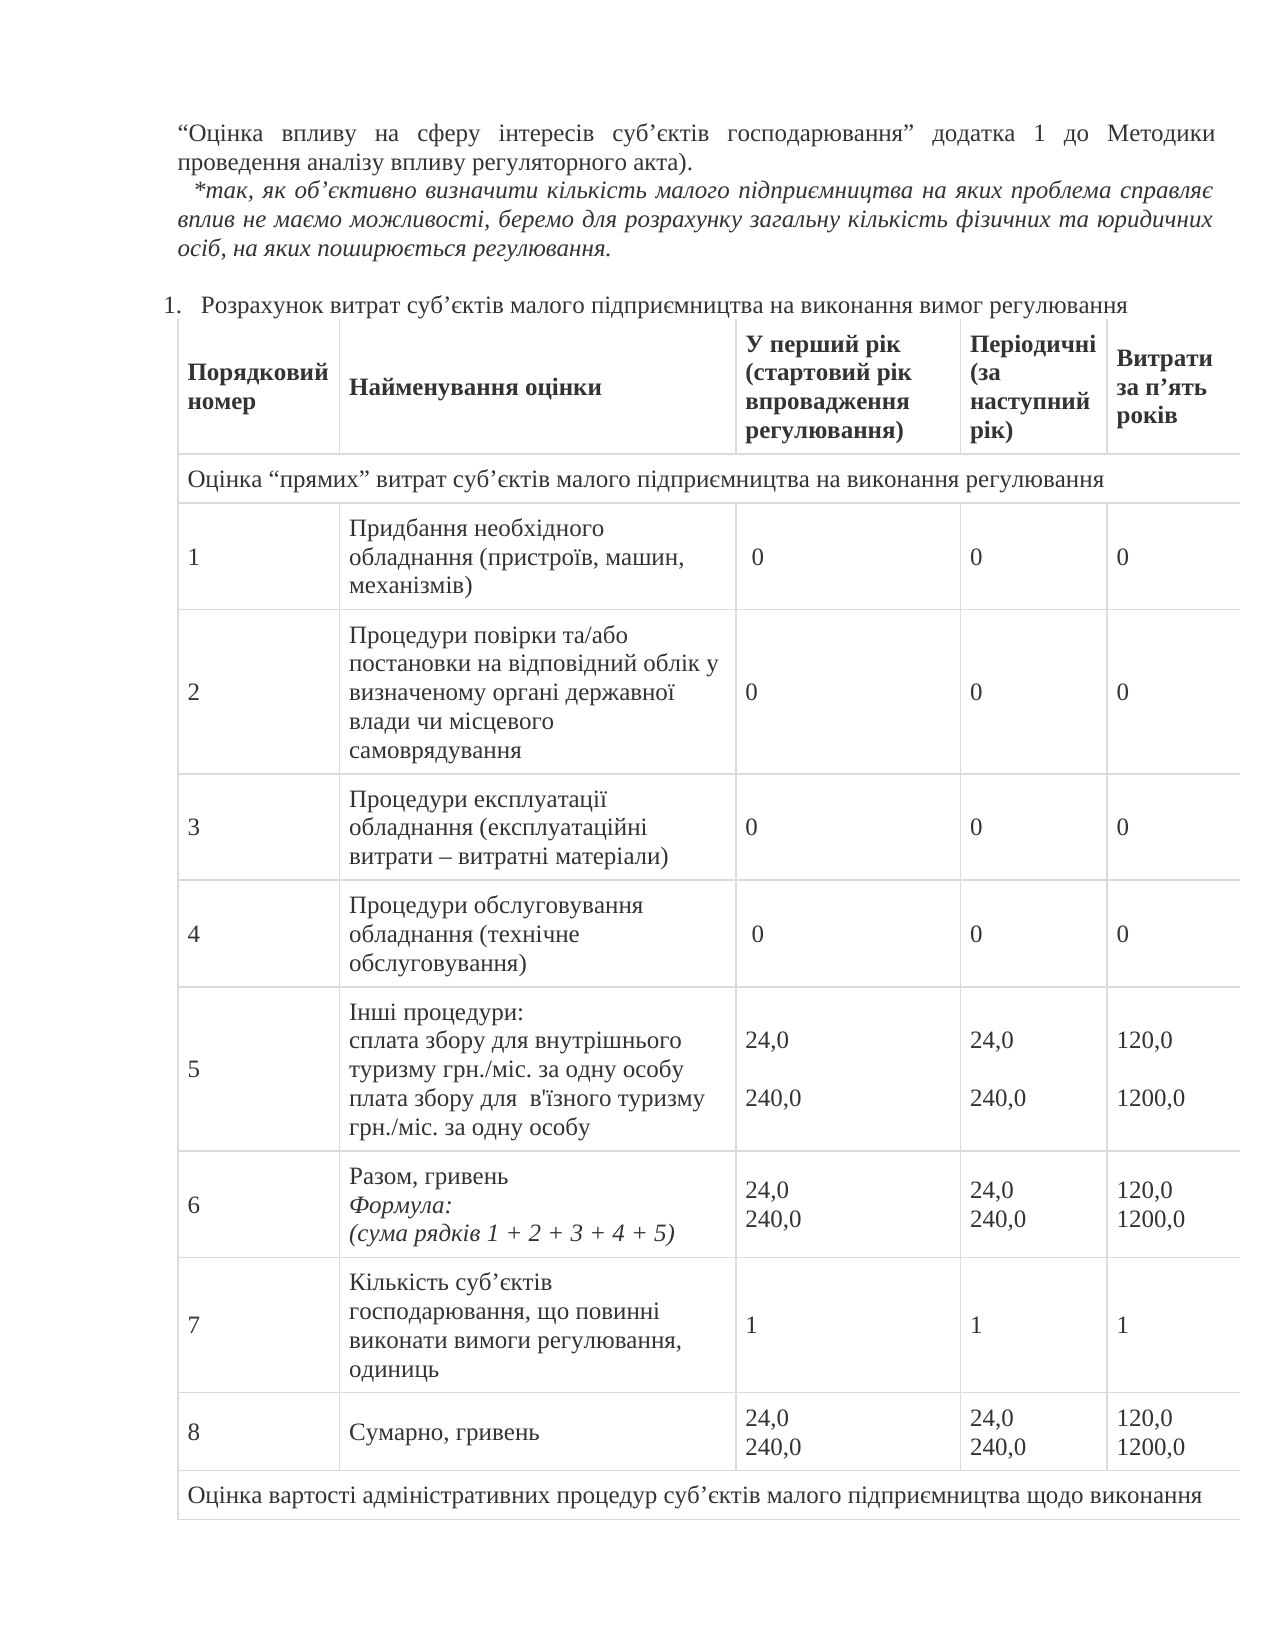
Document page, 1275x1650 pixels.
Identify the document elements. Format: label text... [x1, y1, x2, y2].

table_cell 1 [961, 1258, 1106, 1392]
table_cell Процедури експлуатації обладнання (експлуатаційні витрати – витратні матеріали) [340, 775, 735, 879]
table_cell 0 [737, 610, 960, 773]
table_cell 0 [961, 504, 1106, 609]
table_cell 0 [737, 775, 960, 879]
table_cell Придбання необхідного обладнання (пристроїв, машин, механізмів) [340, 504, 735, 609]
table_header Періодичні (за наступний рік) [961, 319, 1106, 453]
table_cell 0 [961, 775, 1106, 879]
table_cell Інші процедури: сплата збору для внутрішнього туризму грн./міс. за одну особу плата збору для в'їзного туризму грн./міс. за одну особу [340, 988, 735, 1150]
table_cell 24,0 240,0 [737, 1393, 960, 1470]
table_header Витрати за п’ять років [1108, 319, 1240, 453]
table_cell 7 [179, 1258, 339, 1392]
table_cell 120,0 1200,0 [1108, 1393, 1240, 1470]
table_header Порядковий номер [179, 319, 339, 453]
table_cell Оцінка “прямих” витрат суб’єктів малого підприємництва на виконання регулювання [179, 455, 1240, 502]
table_header У перший рік (стартовий рік впровадження регулювання) [737, 319, 960, 453]
table_cell Процедури повірки та/або постановки на відповідний облік у визначеному органі державної влади чи місцевого самоврядування [340, 610, 735, 773]
table_cell Процедури обслуговування обладнання (технічне обслуговування) [340, 881, 735, 986]
table_cell 120,0 1200,0 [1108, 988, 1240, 1150]
table_cell 0 [1108, 881, 1240, 986]
table_cell 1 [1108, 1258, 1240, 1392]
table_cell 24,0 240,0 [961, 1152, 1106, 1257]
table_cell 0 [1108, 775, 1240, 879]
table_cell 0 [1108, 504, 1240, 609]
table_cell 24,0 240,0 [737, 988, 960, 1150]
table_cell 8 [179, 1393, 339, 1470]
table_cell 5 [179, 988, 339, 1150]
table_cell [179, 1471, 1240, 1519]
table_cell 1 [737, 1258, 960, 1392]
table_cell 24,0 240,0 [961, 988, 1106, 1150]
table_cell Кількість суб’єктів господарювання, що повинні виконати вимоги регулювання, одиниць [340, 1258, 735, 1392]
table_cell 4 [179, 881, 339, 986]
table_header Найменування оцінки [340, 319, 735, 453]
table_cell 24,0 240,0 [961, 1393, 1106, 1470]
table_cell 0 [961, 881, 1106, 986]
table_cell Сумарно, гривень [340, 1393, 735, 1470]
table_cell 1 [179, 504, 339, 609]
table_cell 0 [1108, 610, 1240, 773]
table_cell 6 [179, 1152, 339, 1257]
table_cell 0 [961, 610, 1106, 773]
table_cell 24,0 240,0 [737, 1152, 960, 1257]
table_cell 3 [179, 775, 339, 879]
list Розрахунок витрат суб’єктів малого підприємництва на виконання вимог регулювання [163, 291, 1216, 319]
table_cell 120,0 1200,0 [1108, 1152, 1240, 1257]
text *так, як об’єктивно визначити кількість малого підприємництва на яких проблема справляє вплив не маємо можливості, беремо для розрахунку загальну кількість фізичних та юридичних осіб, на яких поширюється регулювання. [177, 176, 1216, 262]
table_cell 2 [179, 610, 339, 773]
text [177, 118, 1216, 176]
table_cell 0 [737, 881, 960, 986]
table_cell Разом, гривень Формула: (сума рядків 1 + 2 + 3 + 4 + 5) [340, 1152, 735, 1257]
table_cell 0 [737, 504, 960, 609]
